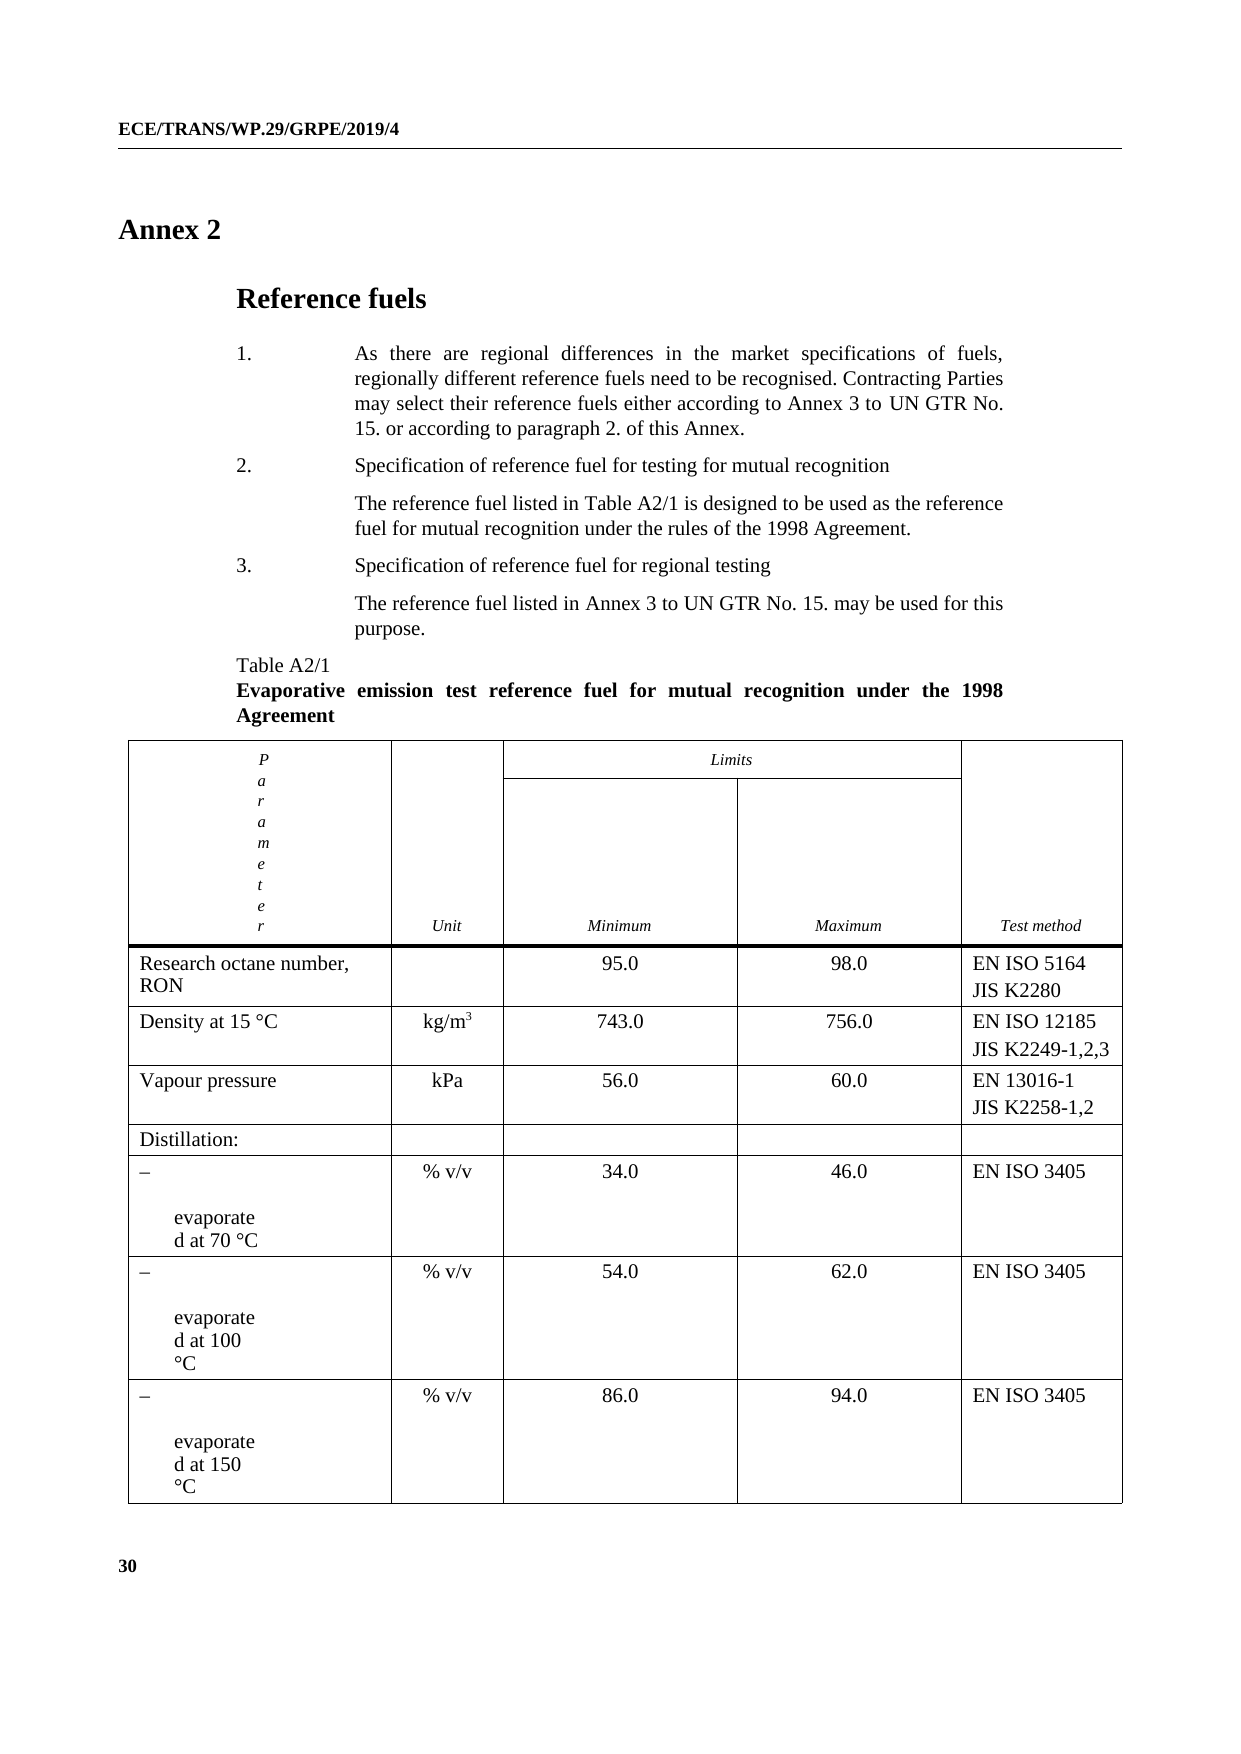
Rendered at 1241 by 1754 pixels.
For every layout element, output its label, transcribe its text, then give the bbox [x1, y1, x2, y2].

table_cell 56.0 [504, 1066, 737, 1123]
table_cell Minimum [504, 779, 737, 944]
table_cell – evaporated at 100 °C [129, 1257, 391, 1379]
text 1. As there are regional differences in the market specifications of fuels, regionally different reference fuels need to be recognised. Contracting Parties may select their reference fuels either according to Annex 3 to UN GTR No. 15. or according to paragraph 2. of this Annex. [236, 340, 1004, 440]
table_cell [392, 948, 503, 1006]
table_cell [504, 1125, 737, 1155]
text 3. Specification of reference fuel for regional testing [236, 552, 1004, 577]
table_cell 86.0 [504, 1380, 737, 1503]
table_cell 60.0 [738, 1066, 961, 1123]
table_cell Maximum [738, 779, 961, 944]
table_cell kPa [392, 1066, 503, 1123]
table_cell [738, 1125, 961, 1155]
table_cell EN ISO 3405 [962, 1156, 1122, 1256]
table_cell 743.0 [504, 1007, 737, 1065]
text Annex 2 [118, 215, 1004, 246]
table_cell 98.0 [738, 948, 961, 1006]
table_cell Distillation: [129, 1125, 391, 1155]
table_header Test method [962, 741, 1122, 944]
table_cell 62.0 [738, 1257, 961, 1379]
text Table A2/1 [236, 652, 1004, 677]
table_cell % v/v [392, 1380, 503, 1503]
table_cell EN ISO 3405 [962, 1380, 1122, 1503]
table_header Parameter [129, 741, 391, 944]
text The reference fuel listed in Annex 3 to UN GTR No. 15. may be used for this purpose. [236, 590, 1004, 640]
text Reference fuels [118, 283, 1004, 315]
table_cell 54.0 [504, 1257, 737, 1379]
table_cell kg/m3 [392, 1007, 503, 1065]
table_cell – evaporated at 150 °C [129, 1380, 391, 1503]
table_cell 95.0 [504, 948, 737, 1006]
text Evaporative emission test reference fuel for mutual recognition under the 1998 Agreement [236, 677, 1004, 727]
table_cell EN ISO 12185 JIS K2249-1,2,3 [962, 1007, 1122, 1065]
table_cell % v/v [392, 1156, 503, 1256]
table_cell [392, 1125, 503, 1155]
table_cell 94.0 [738, 1380, 961, 1503]
table_cell EN ISO 5164 JIS K2280 [962, 948, 1122, 1006]
table_cell % v/v [392, 1257, 503, 1379]
table_cell EN 13016-1 JIS K2258-1,2 [962, 1066, 1122, 1123]
table_cell 34.0 [504, 1156, 737, 1256]
text The reference fuel listed in Table A2/1 is designed to be used as the reference fuel for mutual recognition under the rules of the 1998 Agreement. [236, 490, 1004, 540]
table_cell Research octane number, RON [129, 948, 391, 1006]
table_cell Density at 15 °C [129, 1007, 391, 1065]
table_cell – evaporated at 70 °C [129, 1156, 391, 1256]
text 2. Specification of reference fuel for testing for mutual recognition [236, 452, 1004, 477]
table_cell [962, 1125, 1122, 1155]
table_cell 756.0 [738, 1007, 961, 1065]
table_cell 46.0 [738, 1156, 961, 1256]
table_header Unit [392, 741, 503, 944]
table_cell Vapour pressure [129, 1066, 391, 1123]
table_header Limits [504, 741, 961, 778]
table_cell EN ISO 3405 [962, 1257, 1122, 1379]
